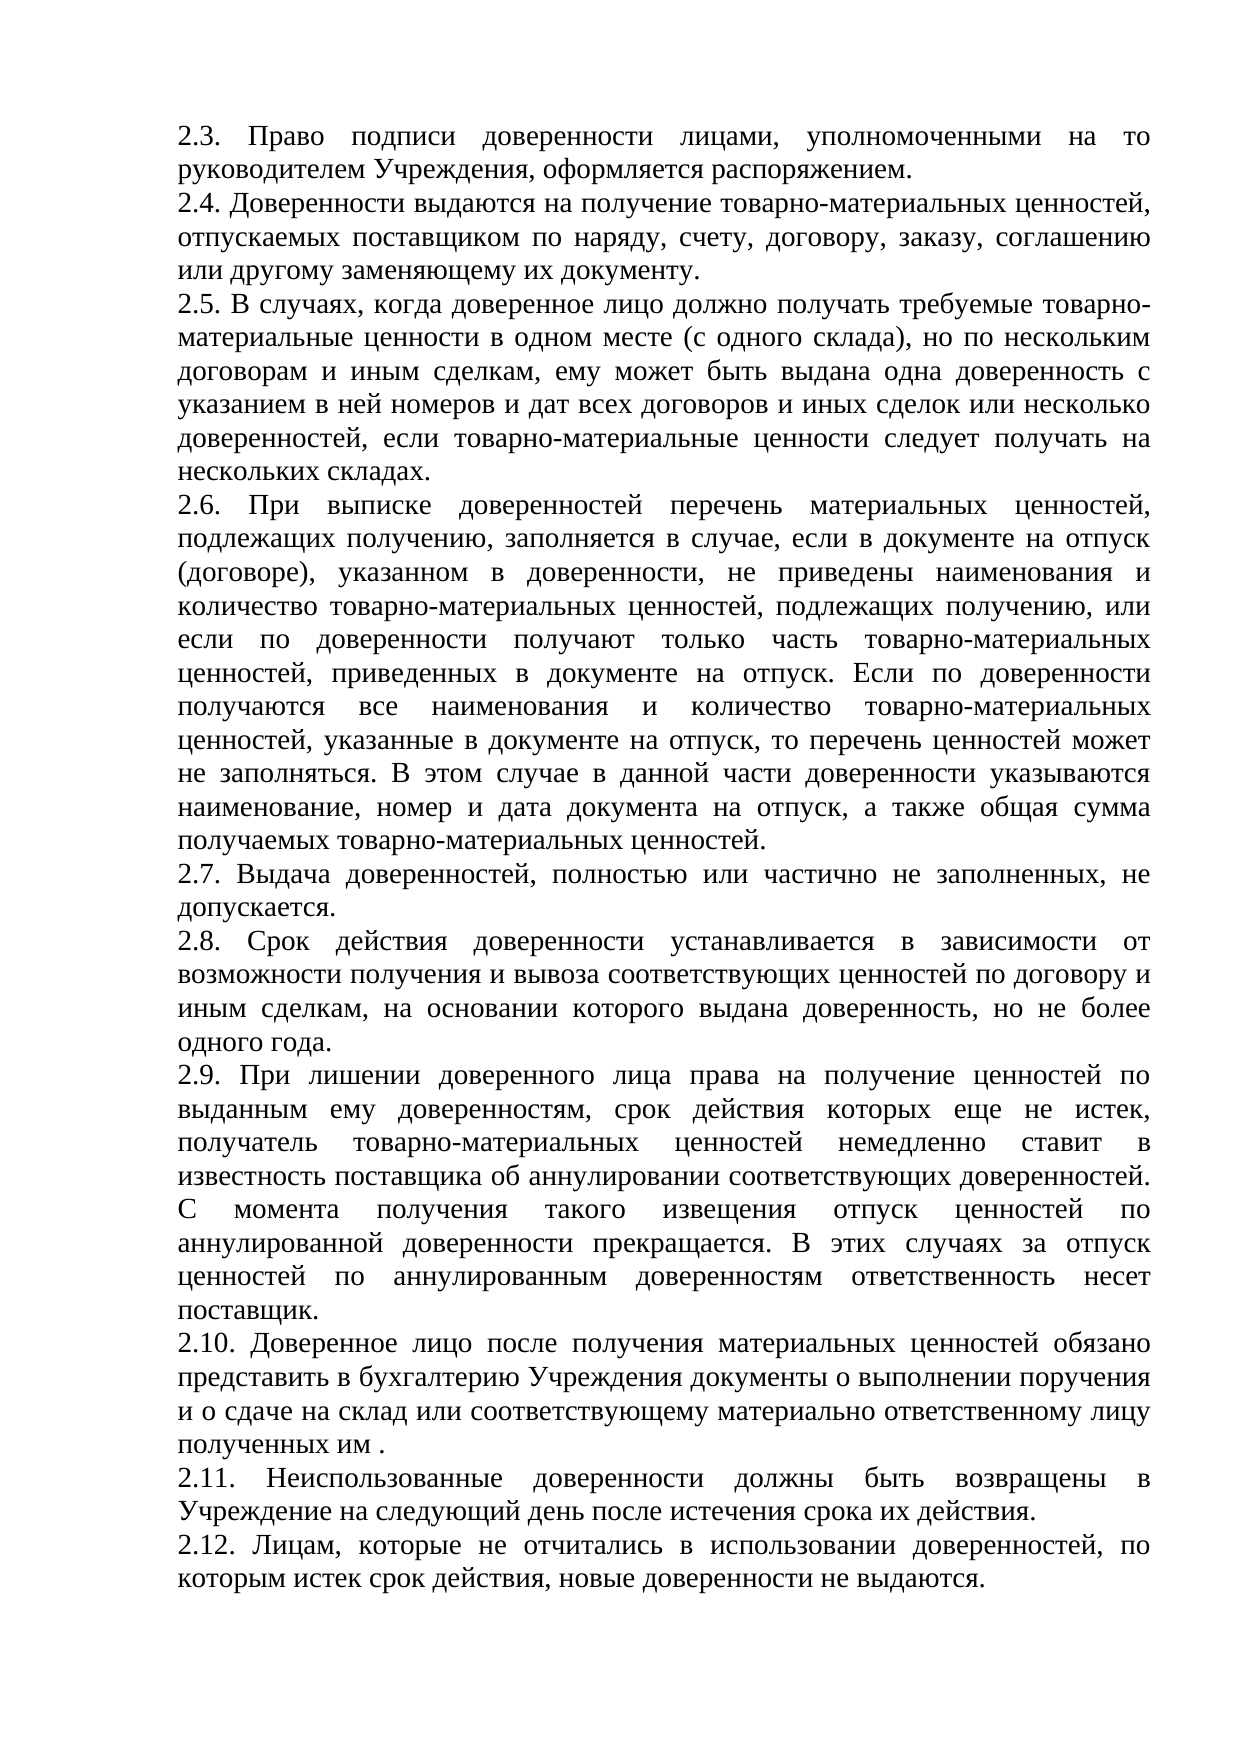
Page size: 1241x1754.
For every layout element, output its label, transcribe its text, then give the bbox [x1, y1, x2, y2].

text 2.3. Право подписи доверенности лицами, уполномоченными на то руководителем Учреждения, оформляется распоряжением. [177, 118, 1152, 185]
text 2.10. Доверенное лицо после получения материальных ценностей обязано представить в бухгалтерию Учреждения документы о выполнении поручения и о сдаче на склад или соответствующему материально ответственному лицу полученных им . [177, 1326, 1152, 1460]
text 2.11. Неиспользованные доверенности должны быть возвращены в Учреждение на следующий день после истечения срока их действия. [177, 1460, 1152, 1527]
text 2.5. В случаях, когда доверенное лицо должно получать требуемые товарно-материальные ценности в одном месте (с одного склада), но по нескольким договорам и иным сделкам, ему может быть выдана одна доверенность с указанием в ней номеров и дат всех договоров и иных сделок или несколько доверенностей, если товарно-материальные ценности следует получать на нескольких складах. [177, 286, 1152, 487]
text 2.4. Доверенности выдаются на получение товарно-материальных ценностей, отпускаемых поставщиком по наряду, счету, договору, заказу, соглашению или другому заменяющему их документу. [177, 185, 1152, 286]
text 2.9. При лишении доверенного лица права на получение ценностей по выданным ему доверенностям, срок действия которых еще не истек, получатель товарно-материальных ценностей немедленно ставит в известность поставщика об аннулировании соответствующих доверенностей. С момента получения такого извещения отпуск ценностей по аннулированной доверенности прекращается. В этих случаях за отпуск ценностей по аннулированным доверенностям ответственность несет поставщик. [177, 1057, 1152, 1326]
text 2.8. Срок действия доверенности устанавливается в зависимости от возможности получения и вывоза соответствующих ценностей по договору и иным сделкам, на основании которого выдана доверенность, но не более одного года. [177, 923, 1152, 1057]
text 2.12. Лицам, которые не отчитались в использовании доверенностей, по которым истек срок действия, новые доверенности не выдаются. [177, 1527, 1152, 1594]
text 2.7. Выдача доверенностей, полностью или частично не заполненных, не допускается. [177, 856, 1152, 923]
text 2.6. При выписке доверенностей перечень материальных ценностей, подлежащих получению, заполняется в случае, если в документе на отпуск (договоре), указанном в доверенности, не приведены наименования и количество товарно-материальных ценностей, подлежащих получению, или если по доверенности получают только часть товарно-материальных ценностей, приведенных в документе на отпуск. Если по доверенности получаются все наименования и количество товарно-материальных ценностей, указанные в документе на отпуск, то перечень ценностей может не заполняться. В этом случае в данной части доверенности указываются наименование, номер и дата документа на отпуск, а также общая сумма получаемых товарно-материальных ценностей. [177, 487, 1152, 856]
